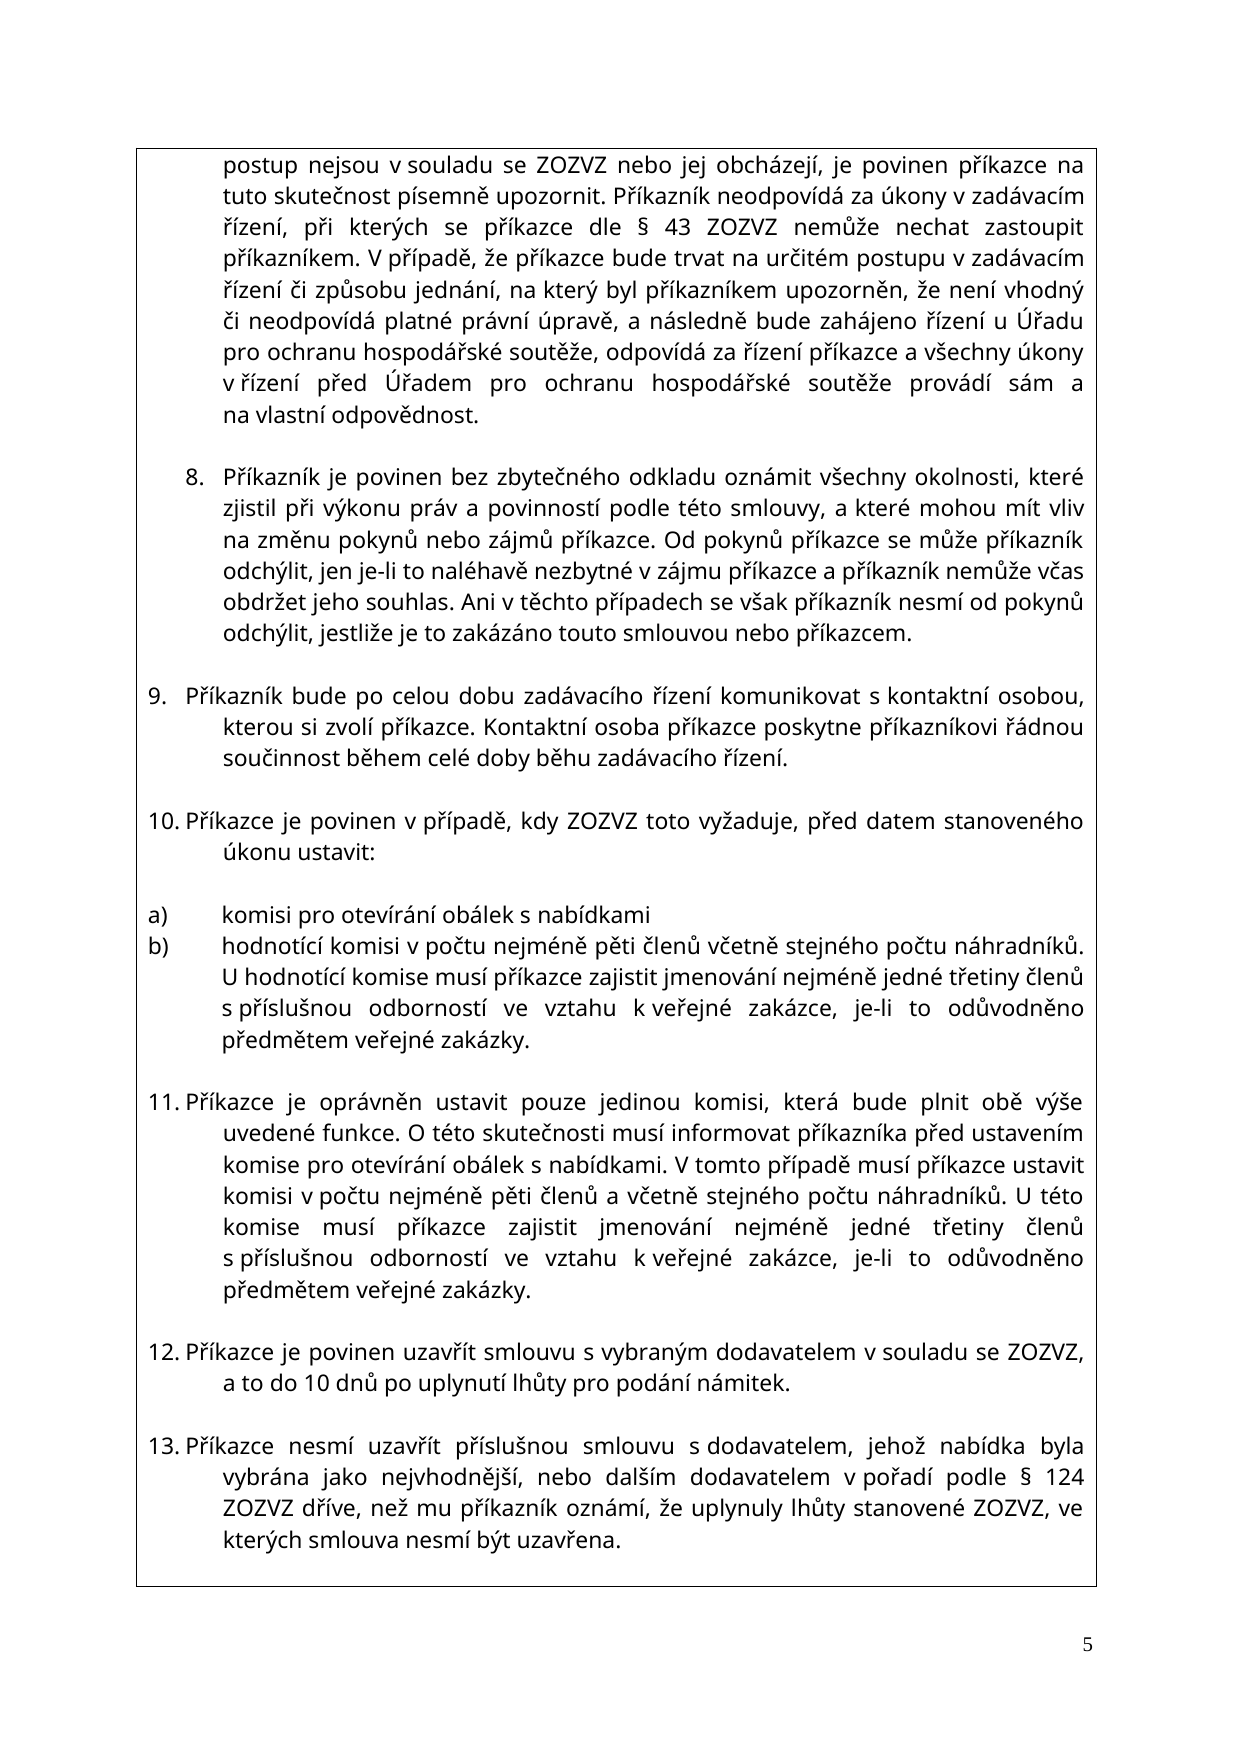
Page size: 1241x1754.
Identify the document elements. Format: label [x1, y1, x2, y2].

table_cell [137, 149, 1096, 1586]
